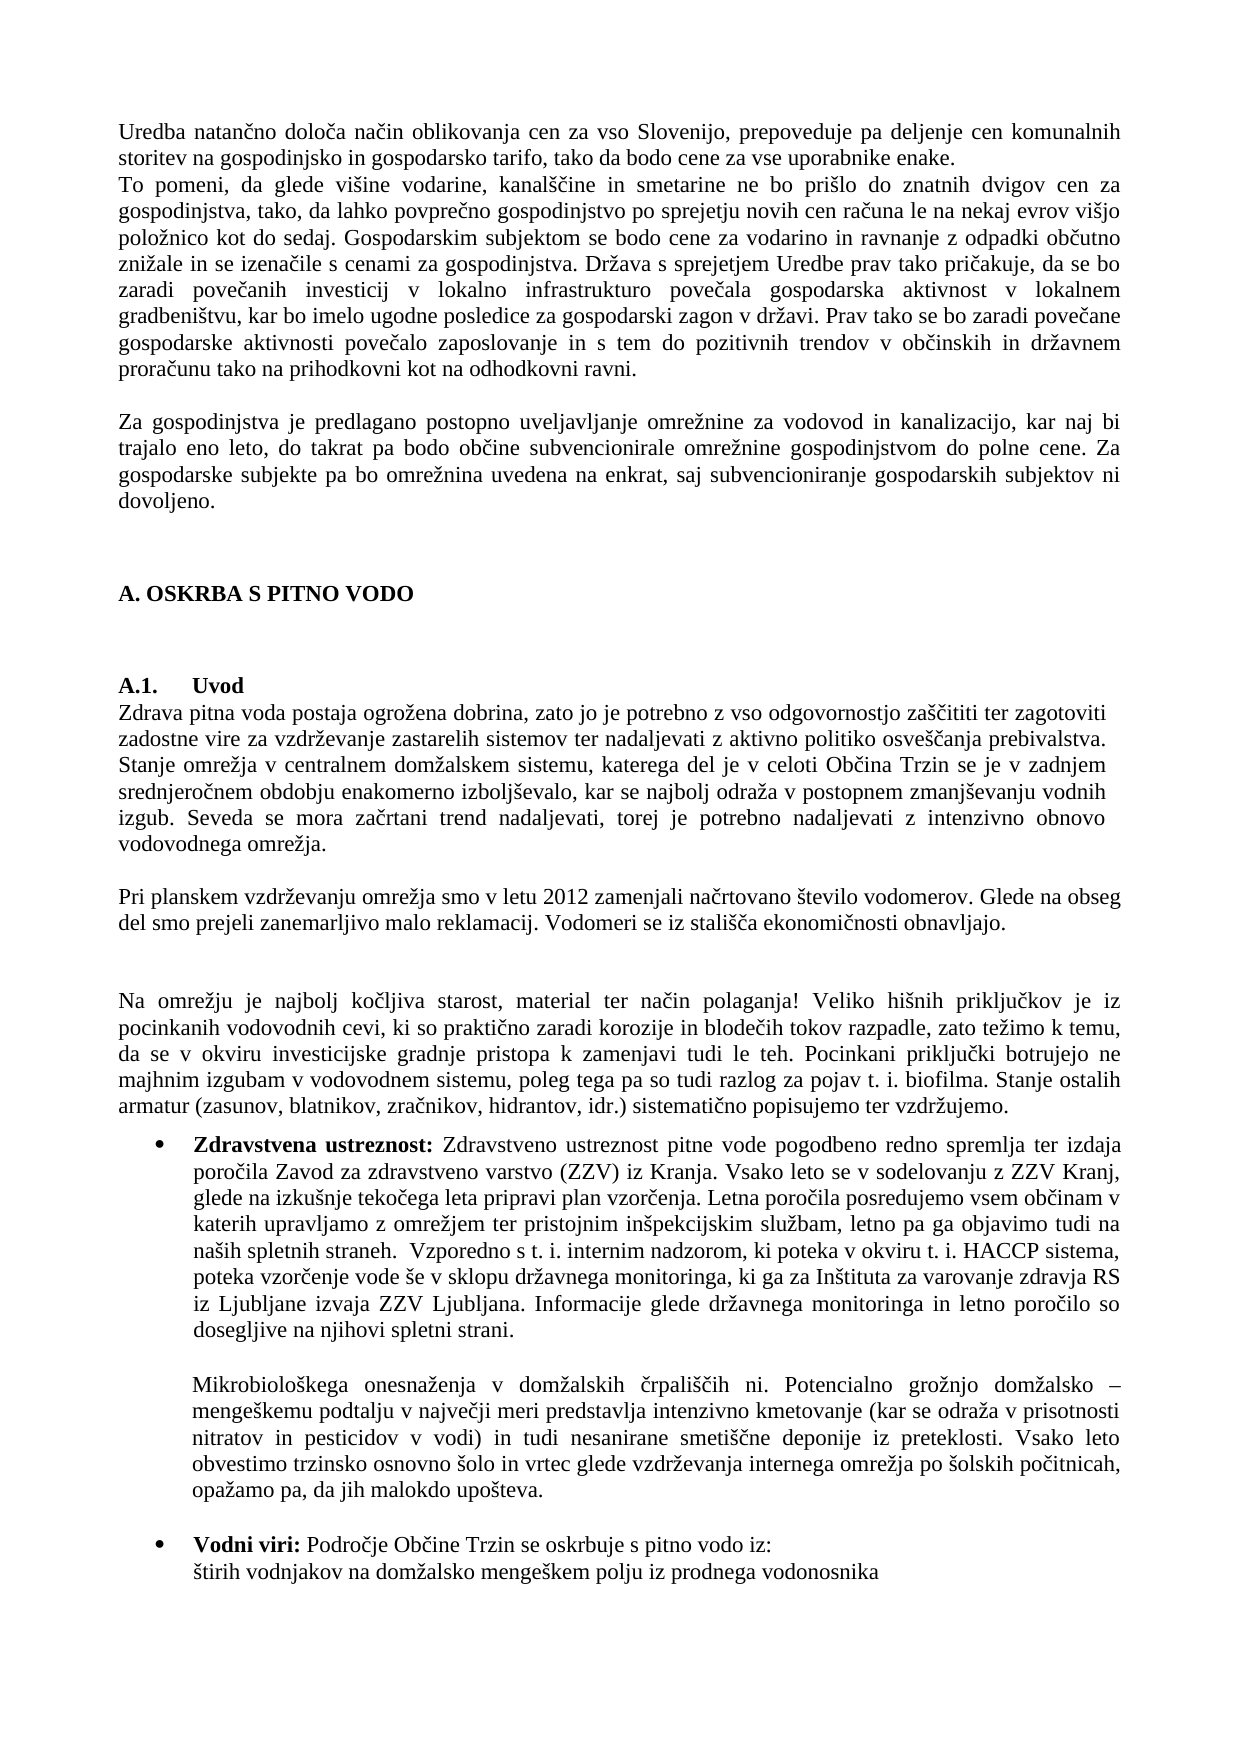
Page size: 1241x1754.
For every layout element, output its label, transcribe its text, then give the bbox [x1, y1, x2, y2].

text Zdrava pitna voda postaja ogrožena dobrina, zato jo je potrebno z vso odgovornostjo zaščititi ter zagotoviti zadostne vire za vzdrževanje zastarelih sistemov ter nadaljevati z aktivno politiko osveščanja prebivalstva. Stanje omrežja v centralnem domžalskem sistemu, katerega del je v celoti Občina Trzin se je v zadnjem srednjeročnem obdobju enakomerno izboljševalo, kar se najbolj odraža v postopnem zmanjševanju vodnih izgub. Seveda se mora začrtani trend nadaljevati, torej je potrebno nadaljevati z intenzivno obnovo vodovodnega omrežja. [118, 699, 1107, 857]
text To pomeni, da glede višine vodarine, kanalščine in smetarine ne bo prišlo do znatnih dvigov cen za gospodinjstva, tako, da lahko povprečno gospodinjstvo po sprejetju novih cen računa le na nekaj evrov višjo položnico kot do sedaj. Gospodarskim subjektom se bodo cene za vodarino in ravnanje z odpadki občutno znižale in se izenačile s cenami za gospodinjstva. Država s sprejetjem Uredbe prav tako pričakuje, da se bo zaradi povečanih investicij v lokalno infrastrukturo povečala gospodarska aktivnost v lokalnem gradbeništvu, kar bo imelo ugodne posledice za gospodarski zagon v državi. Prav tako se bo zaradi povečane gospodarske aktivnosti povečalo zaposlovanje in s tem do pozitivnih trendov v občinskih in državnem proračunu tako na prihodkovni kot na odhodkovni ravni. [118, 171, 1122, 382]
list Zdravstvena ustreznost: Zdravstveno ustreznost pitne vode pogodbeno redno spremlja ter izdaja poročila Zavod za zdravstveno varstvo (ZZV) iz Kranja. Vsako leto se v sodelovanju z ZZV Kranj, glede na izkušnje tekočega leta pripravi plan vzorčenja. Letna poročila posredujemo vsem občinam v katerih upravljamo z omrežjem ter pristojnim inšpekcijskim službam, letno pa ga objavimo tudi na naših spletnih straneh. Vzporedno s t. i. internim nadzorom, ki poteka v okviru t. i. HACCP sistema, poteka vzorčenje vode še v sklopu državnega monitoringa, ki ga za Inštituta za varovanje zdravja RS iz Ljubljane izvaja ZZV Ljubljana. Informacije glede državnega monitoringa in letno poročilo so dosegljive na njihovi spletni strani. [156, 1131, 1122, 1342]
text Za gospodinjstva je predlagano postopno uveljavljanje omrežnine za vodovod in kanalizacijo, kar naj bi trajalo eno leto, do takrat pa bodo občine subvencionirale omrežnine gospodinjstvom do polne cene. Za gospodarske subjekte pa bo omrežnina uvedena na enkrat, saj subvencioniranje gospodarskih subjektov ni dovoljeno. [118, 408, 1122, 513]
subtitle A. OSKRBA S PITNO VODO [118, 580, 1122, 606]
text Pri planskem vzdrževanju omrežja smo v letu 2012 zamenjali načrtovano število vodomerov. Glede na obseg del smo prejeli zanemarljivo malo reklamacij. Vodomeri se iz stališča ekonomičnosti obnavljajo. [118, 883, 1122, 936]
text Uredba natančno določa način oblikovanja cen za vso Slovenijo, prepoveduje pa deljenje cen komunalnih storitev na gospodinjsko in gospodarsko tarifo, tako da bodo cene za vse uporabnike enake. [118, 118, 1122, 171]
text Na omrežju je najbolj kočljiva starost, material ter način polaganja! Veliko hišnih priključkov je iz pocinkanih vodovodnih cevi, ki so praktično zaradi korozije in blodečih tokov razpadle, zato težimo k temu, da se v okviru investicijske gradnje pristopa k zamenjavi tudi le teh. Pocinkani priključki botrujejo ne majhnim izgubam v vodovodnem sistemu, poleg tega pa so tudi razlog za pojav t. i. biofilma. Stanje ostalih armatur (zasunov, blatnikov, zračnikov, hidrantov, idr.) sistematično popisujemo ter vzdržujemo. [118, 987, 1122, 1119]
text Mikrobiološkega onesnaženja v domžalskih črpališčih ni. Potencialno grožnjo domžalsko – mengeškemu podtalju v največji meri predstavlja intenzivno kmetovanje (kar se odraža v prisotnosti nitratov in pesticidov v vodi) in tudi nesanirane smetiščne deponije iz preteklosti. Vsako leto obvestimo trzinsko osnovno šolo in vrtec glede vzdrževanja internega omrežja po šolskih počitnicah, opažamo pa, da jih malokdo upošteva. [192, 1371, 1122, 1503]
list Vodni viri: Področje Občine Trzin se oskrbuje s pitno vodo iz: [156, 1532, 1122, 1558]
subtitle A.1. Uvod [118, 672, 1122, 699]
text štirih vodnjakov na domžalsko mengeškem polju iz prodnega vodonosnika [118, 1558, 1122, 1584]
